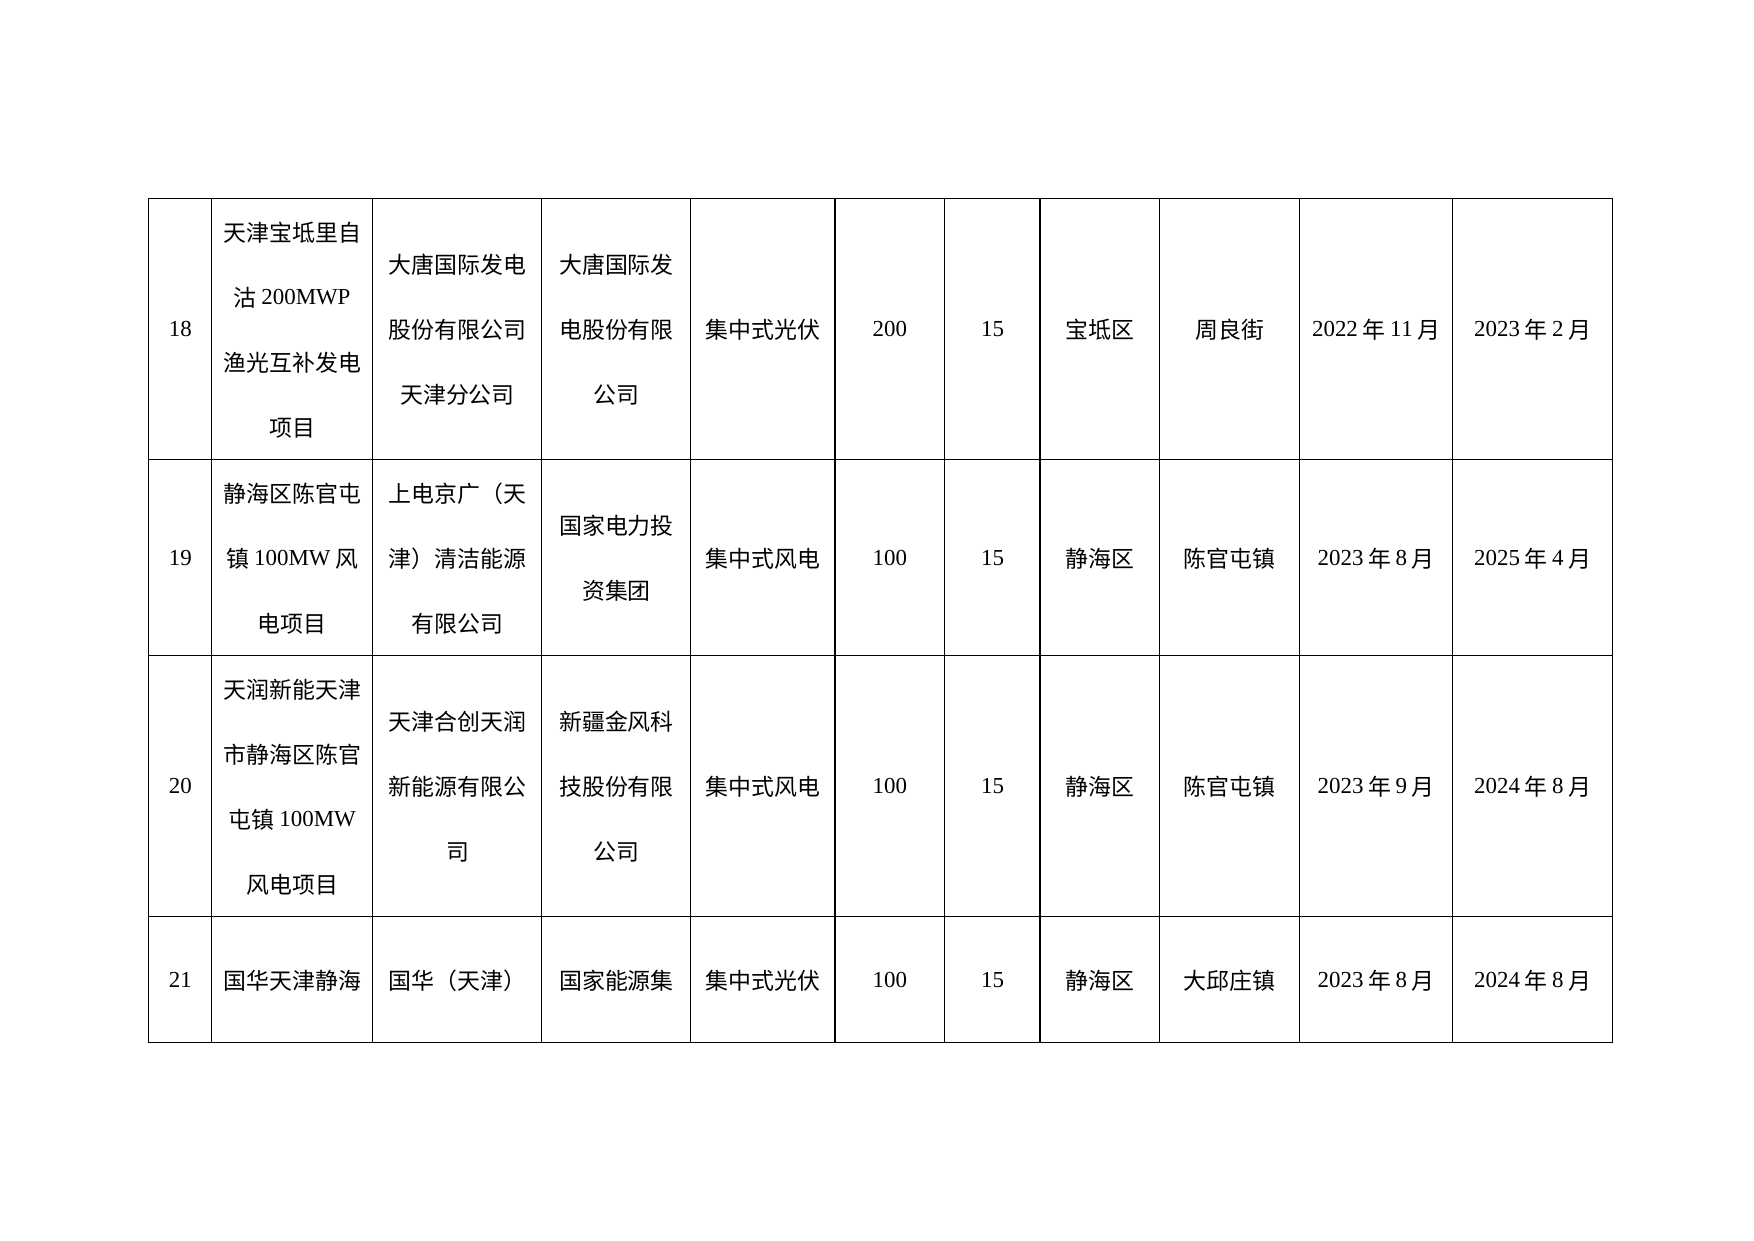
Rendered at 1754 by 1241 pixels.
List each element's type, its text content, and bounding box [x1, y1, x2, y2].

table_cell 15 [945, 656, 1039, 916]
table_cell 新疆金风科技股份有限公司 [542, 656, 690, 916]
table_cell 上电京广（天津）清洁能源有限公司 [373, 460, 541, 655]
table_cell 静海区 [1041, 460, 1159, 655]
table_cell 国家电力投资集团 [542, 460, 690, 655]
table_cell 周良街 [1160, 199, 1299, 459]
table_cell 15 [945, 917, 1039, 1042]
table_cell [212, 917, 372, 1042]
table_cell 21 [149, 917, 211, 1042]
table_cell 静海区 [1041, 917, 1159, 1042]
table_cell 静海区 [1041, 656, 1159, 916]
table_cell 2023年8月 [1300, 917, 1452, 1042]
table_cell 100 [836, 656, 944, 916]
table_cell 国家能源集团 [542, 917, 690, 1042]
table_cell 100 [836, 917, 944, 1042]
table_cell 20 [149, 656, 211, 916]
table_cell 大邱庄镇 [1160, 917, 1299, 1042]
table_cell 天津宝坻里自沽200MWP渔光互补发电项目 [212, 199, 372, 459]
table_cell 15 [945, 199, 1039, 459]
table_cell 15 [945, 460, 1039, 655]
table_cell 集中式风电 [691, 460, 834, 655]
table_cell 集中式光伏 [691, 917, 834, 1042]
table_cell 200 [836, 199, 944, 459]
table_cell 2024年8月 [1453, 656, 1612, 916]
table_cell 大唐国际发电股份有限公司 [542, 199, 690, 459]
table_cell 2023年2月 [1453, 199, 1612, 459]
table_cell 集中式光伏 [691, 199, 834, 459]
table_cell 2023年9月 [1300, 656, 1452, 916]
table_cell 2023年8月 [1300, 460, 1452, 655]
table_cell 陈官屯镇 [1160, 656, 1299, 916]
table_cell 宝坻区 [1041, 199, 1159, 459]
table_cell 静海区陈官屯镇100MW风电项目 [212, 460, 372, 655]
table_cell 2025年4月 [1453, 460, 1612, 655]
table_cell 18 [149, 199, 211, 459]
table_cell 陈官屯镇 [1160, 460, 1299, 655]
table_cell 19 [149, 460, 211, 655]
table_cell 100 [836, 460, 944, 655]
table_cell 天津合创天润新能源有限公司 [373, 656, 541, 916]
table_cell 2024年8月 [1453, 917, 1612, 1042]
table_cell 天润新能天津市静海区陈官屯镇100MW风电项目 [212, 656, 372, 916]
table_cell 2022年11月 [1300, 199, 1452, 459]
table_cell 国华（天津）新能源有限公司 [373, 917, 541, 1042]
table_cell 集中式风电 [691, 656, 834, 916]
table_cell 大唐国际发电股份有限公司天津分公司 [373, 199, 541, 459]
